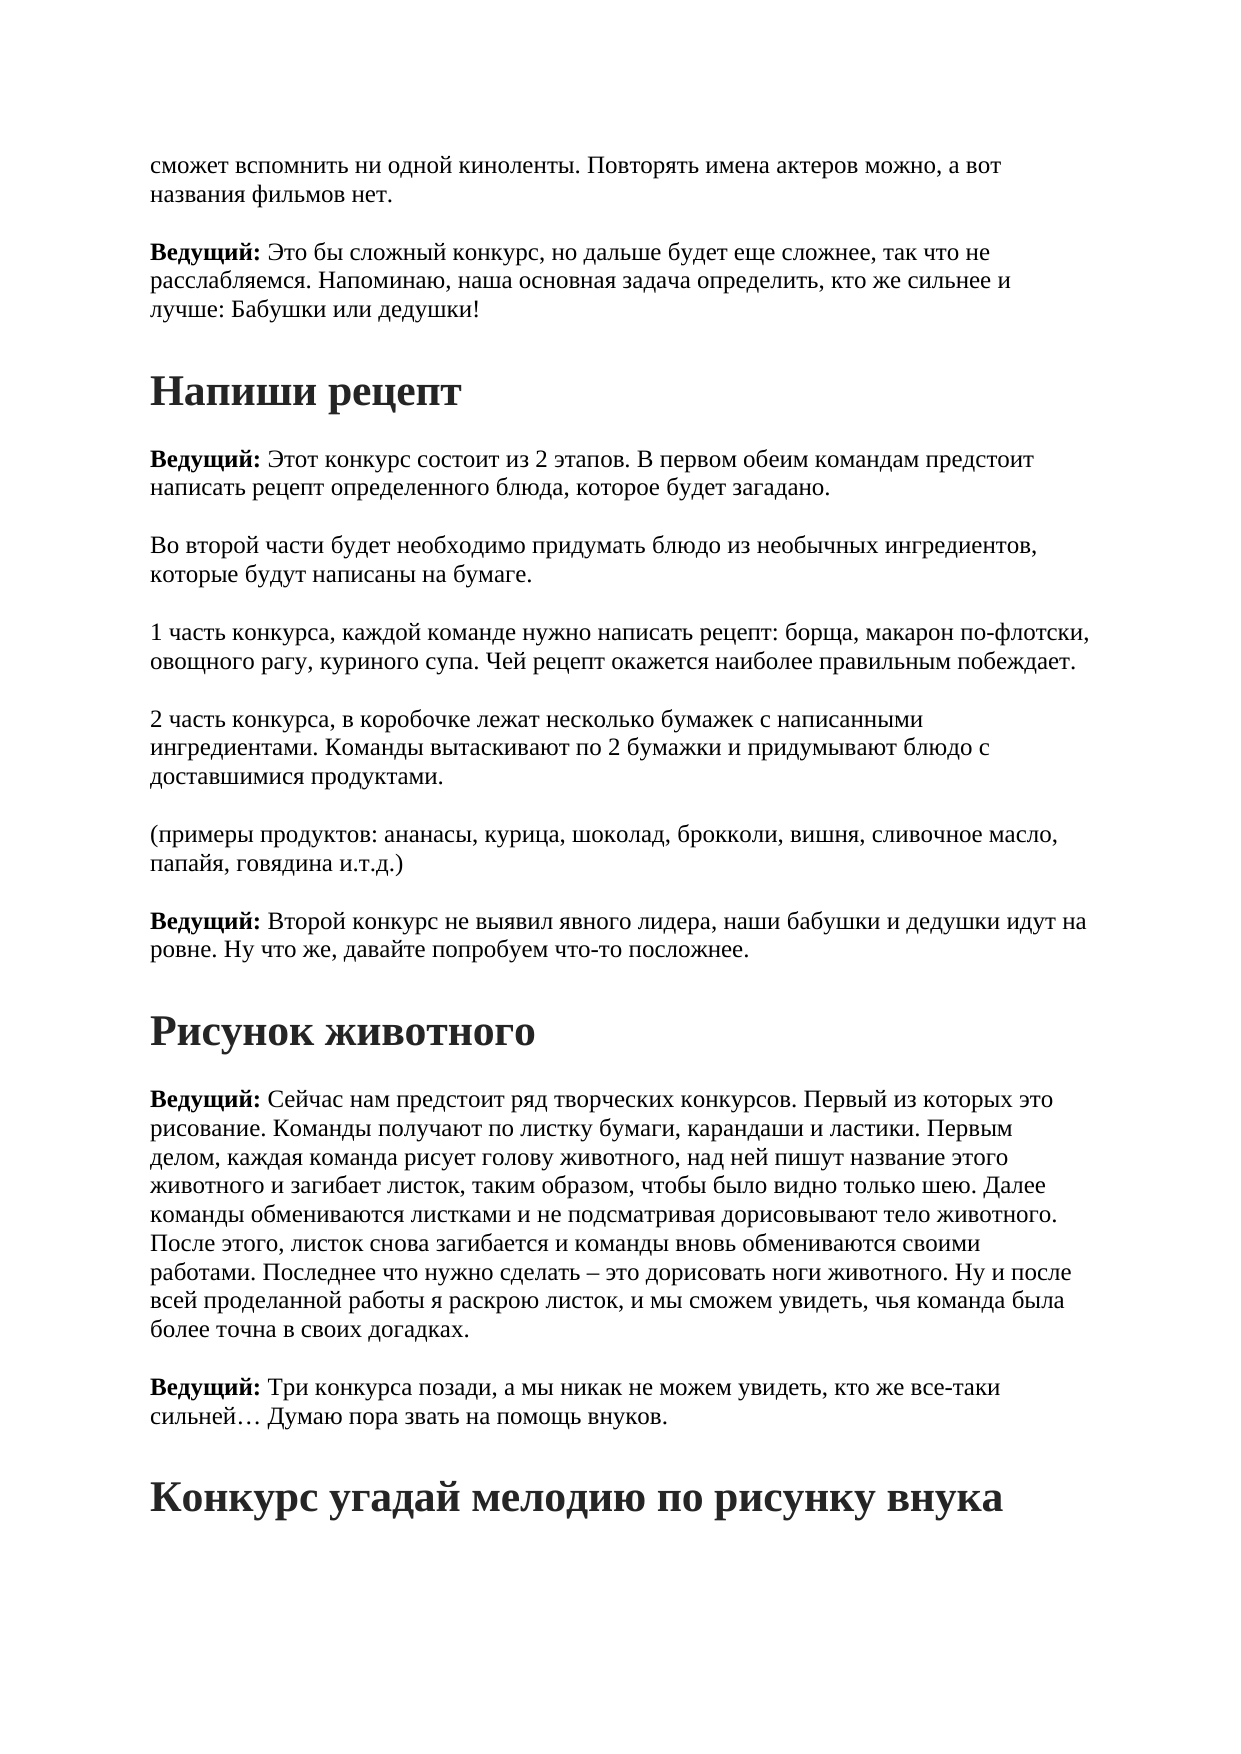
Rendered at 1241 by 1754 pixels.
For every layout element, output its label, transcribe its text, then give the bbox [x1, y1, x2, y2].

text Ведущий: Три конкурса позади, а мы никак не можем увидеть, кто же все-таки сильней… Думаю пора звать на помощь внуков. [150, 1401, 1090, 1458]
text (примеры продуктов: ананасы, курица, шоколад, брокколи, вишня, сливочное масло, папайя, говядина и.т.д.) [150, 848, 1090, 905]
text Во второй части будет необходимо придумать блюдо из необычных ингредиентов, которые будут написаны на бумаге. [150, 559, 1090, 617]
text Рисунок животного [150, 1021, 1090, 1084]
text 1 часть конкурса, каждой команде нужно написать рецепт: борща, макарон по-флотски, овощного рагу, куриного супа. Чей рецепт окажется наиболее правильным побеждает. [150, 646, 1090, 703]
text Ведущий: Сейчас нам предстоит ряд творческих конкурсов. Первый из которых это рисование. Команды получают по листку бумаги, карандаши и ластики. Первым делом, каждая команда рисует голову животного, над ней пишут название этого животного и загибает листок, таким образом, чтобы было видно только шею. Далее команды обмениваются листками и не подсматривая дорисовывают тело животного. После этого, листок снова загибается и команды вновь обмениваются своими работами. Последнее что нужно сделать – это дорисовать ноги животного. Ну и после всей проделанной работы я раскрою листок, и мы сможем увидеть, чья команда была более точна в своих догадках. [150, 1113, 1090, 1372]
text Напиши рецепт [150, 381, 1090, 443]
text Ведущий: Этот конкурс состоит из 2 этапов. В первом обеим командам предстоит написать рецепт определенного блюда, которое будет загадано. [150, 472, 1090, 530]
text Ведущий: Это бы сложный конкурс, но дальше будет еще сложнее, так что не расслабляемся. Напоминаю, наша основная задача определить, кто же сильнее и лучше: Бабушки или дедушки! [150, 265, 1090, 352]
text Конкурс угадай мелодию по рисунку внука [150, 1487, 1090, 1550]
text Ведущий: Второй конкурс не выявил явного лидера, наши бабушки и дедушки идут на ровне. Ну что же, давайте попробуем что-то посложнее. [150, 934, 1090, 992]
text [150, 150, 1090, 236]
text 2 часть конкурса, в коробочке лежат несколько бумажек с написанными ингредиентами. Команды вытаскивают по 2 бумажки и придумывают блюдо с доставшимися продуктами. [150, 732, 1090, 819]
